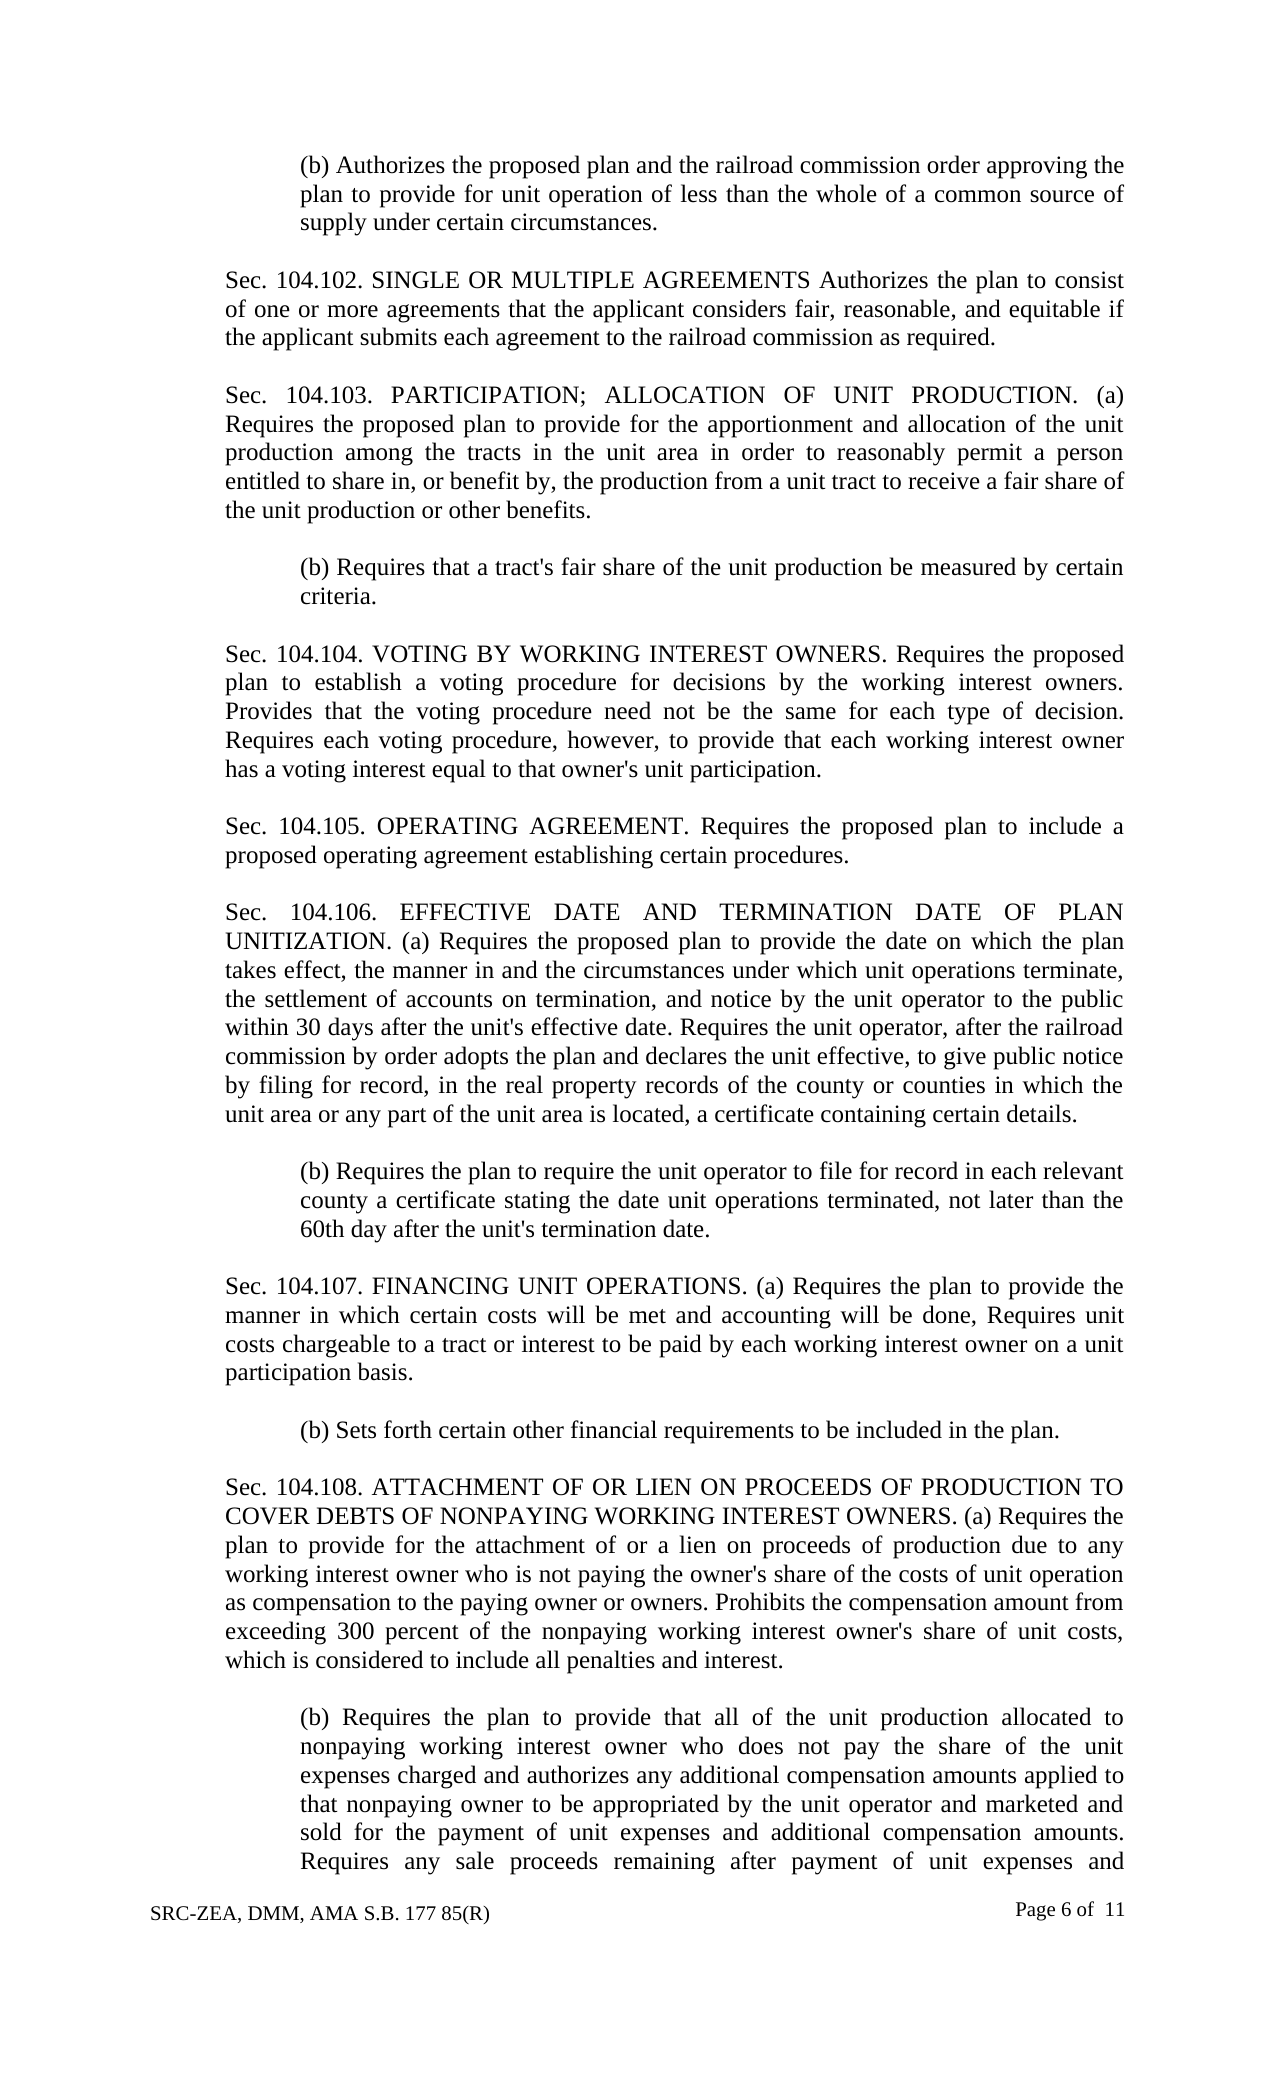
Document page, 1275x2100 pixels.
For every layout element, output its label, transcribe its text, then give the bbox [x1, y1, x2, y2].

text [300, 1702, 1125, 1875]
text Sec. 104.103. PARTICIPATION; ALLOCATION OF UNIT PRODUCTION. (a) Requires the proposed plan to provide for the apportionment and allocation of the unit production among the tracts in the unit area in order to reasonably permit a person entitled to share in, or benefit by, the production from a unit tract to receive a fair share of the unit production or other benefits. [225, 380, 1125, 524]
text (b) Requires that a tract's fair share of the unit production be measured by certain criteria. [300, 552, 1125, 610]
text Sec. 104.102. SINGLE OR MULTIPLE AGREEMENTS Authorizes the plan to consist of one or more agreements that the applicant considers fair, reasonable, and equitable if the applicant submits each agreement to the railroad commission as required. [225, 265, 1125, 351]
text Sec. 104.108. ATTACHMENT OF OR LIEN ON PROCEEDS OF PRODUCTION TO COVER DEBTS OF NONPAYING WORKING INTEREST OWNERS. (a) Requires the plan to provide for the attachment of or a lien on proceeds of production due to any working interest owner who is not paying the owner's share of the costs of unit operation as compensation to the paying owner or owners. Prohibits the compensation amount from exceeding 300 percent of the nonpaying working interest owner's share of unit costs, which is considered to include all penalties and interest. [225, 1472, 1125, 1674]
text Sec. 104.107. FINANCING UNIT OPERATIONS. (a) Requires the plan to provide the manner in which certain costs will be met and accounting will be done, Requires unit costs chargeable to a tract or interest to be paid by each working interest owner on a unit participation basis. [225, 1271, 1125, 1386]
text Sec. 104.106. EFFECTIVE DATE AND TERMINATION DATE OF PLAN UNITIZATION. (a) Requires the proposed plan to provide the date on which the plan takes effect, the manner in and the circumstances under which unit operations terminate, the settlement of accounts on termination, and notice by the unit operator to the public within 30 days after the unit's effective date. Requires the unit operator, after the railroad commission by order adopts the plan and declares the unit effective, to give public notice by filing for record, in the real property records of the county or counties in which the unit area or any part of the unit area is located, a certificate containing certain details. [225, 897, 1125, 1127]
text (b) Sets forth certain other financial requirements to be included in the plan. [300, 1415, 1125, 1444]
text (b) Authorizes the proposed plan and the railroad commission order approving the plan to provide for unit operation of less than the whole of a common source of supply under certain circumstances. [300, 150, 1125, 236]
text (b) Requires the plan to require the unit operator to file for record in each relevant county a certificate stating the date unit operations terminated, not later than the 60th day after the unit's termination date. [300, 1156, 1125, 1242]
text Sec. 104.105. OPERATING AGREEMENT. Requires the proposed plan to include a proposed operating agreement establishing certain procedures. [225, 811, 1125, 869]
text Sec. 104.104. VOTING BY WORKING INTEREST OWNERS. Requires the proposed plan to establish a voting procedure for decisions by the working interest owners. Provides that the voting procedure need not be the same for each type of decision. Requires each voting procedure, however, to provide that each working interest owner has a voting interest equal to that owner's unit participation. [225, 639, 1125, 782]
